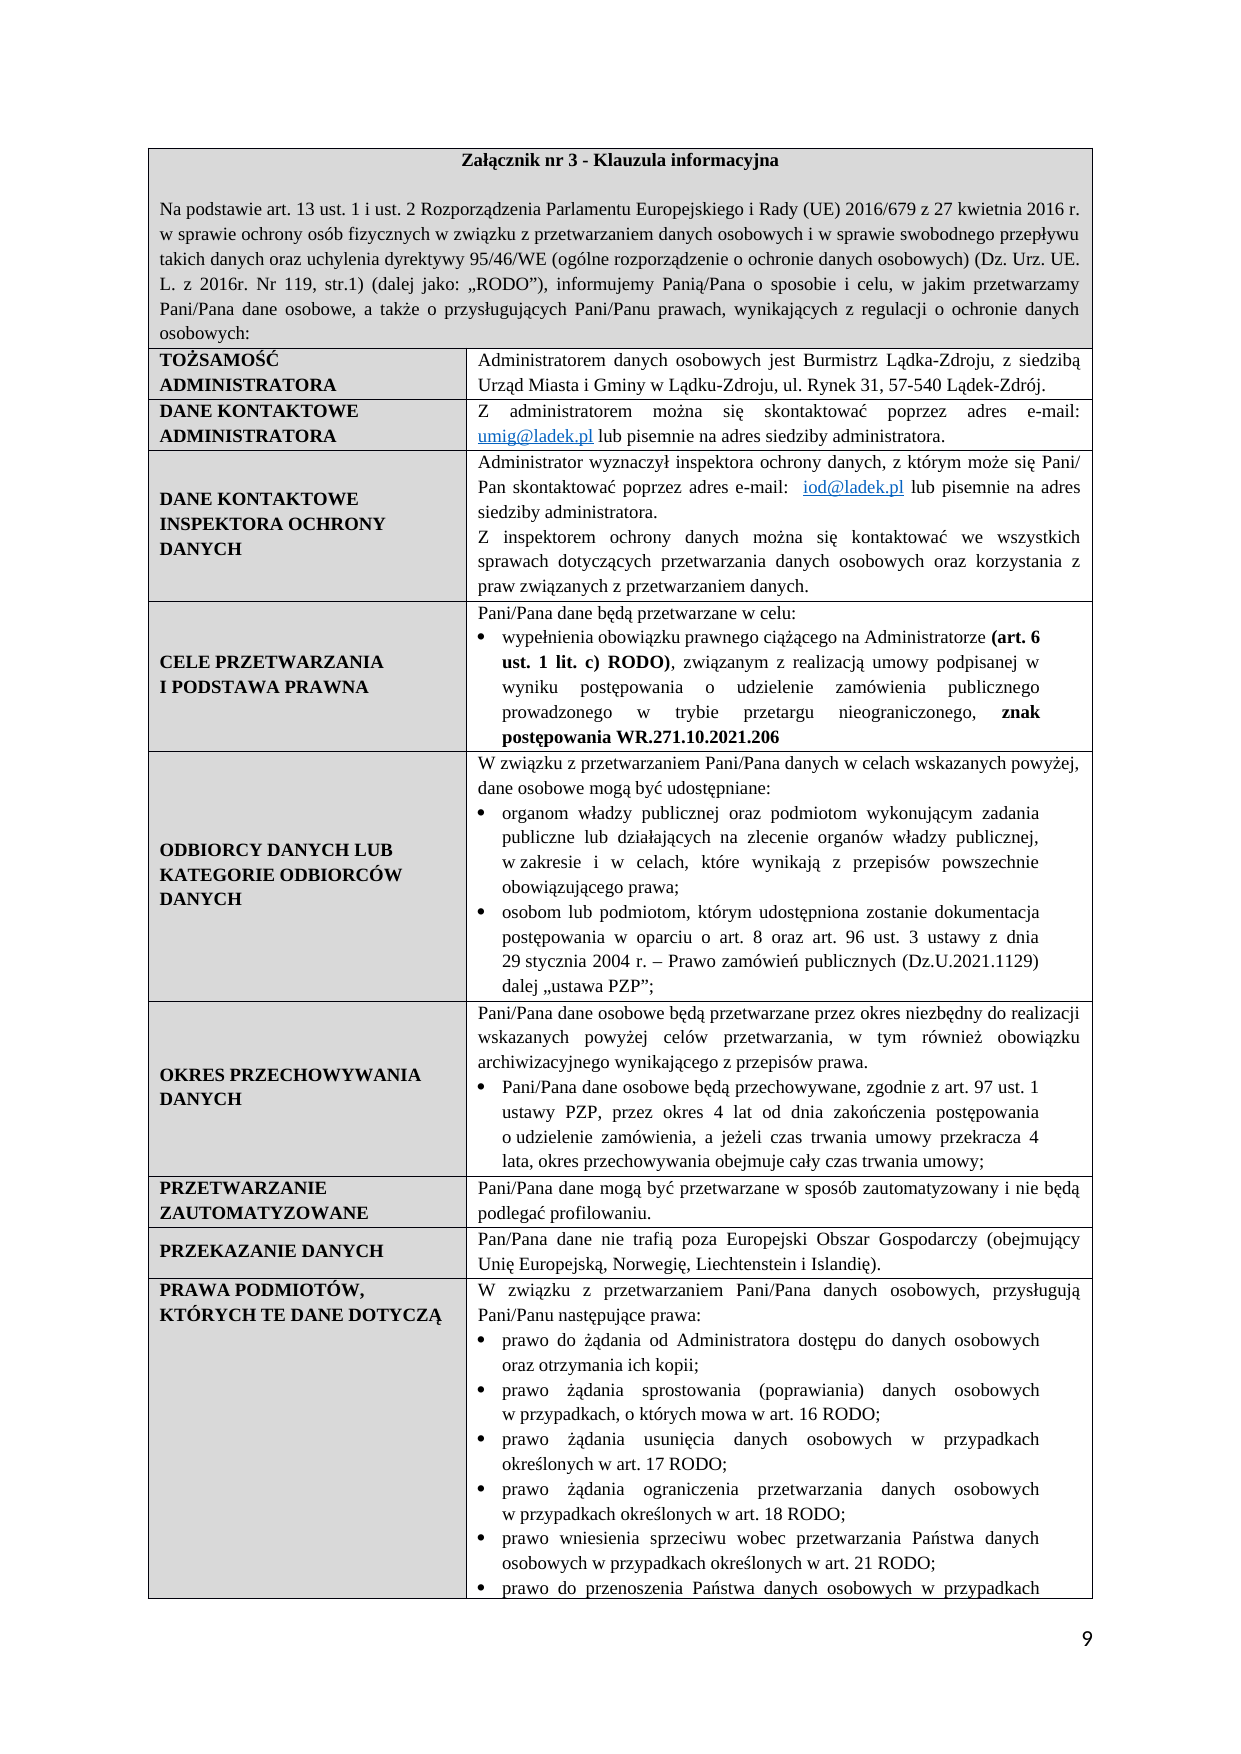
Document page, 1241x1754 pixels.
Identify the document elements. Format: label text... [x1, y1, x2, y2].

table_cell DANE KONTAKTOWE ADMINISTRATORA [149, 400, 466, 450]
table_cell W związku z przetwarzaniem Pani/Pana danych w celach wskazanych powyżej, dane osobowe mogą być udostępniane: organom władzy publicznej oraz podmiotom wykonującym zadania publiczne lub działających na zlecenie organów władzy publicznej, w zakresie i w celach, które wynikają z przepisów powszechnie obowiązującego prawa; osobom lub podmiotom, którym udostępniona zostanie dokumentacja postępowania w oparciu o art. 8 oraz art. 96 ust. 3 ustawy z dnia 29 stycznia 2004 r. – Prawo zamówień publicznych (Dz.U.2021.1129) dalej „ustawa PZP”; [467, 752, 1092, 1001]
table_cell Administratorem danych osobowych jest Burmistrz Lądka-Zdroju, z siedzibą Urząd Miasta i Gminy w Lądku-Zdroju, ul. Rynek 31, 57-540 Lądek-Zdrój. [467, 349, 1092, 399]
table_cell PRZETWARZANIE ZAUTOMATYZOWANE [149, 1177, 466, 1227]
table_cell TOŻSAMOŚĆ ADMINISTRATORA [149, 349, 466, 399]
table_cell Pan/Pana dane nie trafią poza Europejski Obszar Gospodarczy (obejmujący Unię Europejską, Norwegię, Liechtenstein i Islandię). [467, 1228, 1092, 1278]
table_cell ODBIORCY DANYCH LUB KATEGORIE ODBIORCÓW DANYCH [149, 752, 466, 1001]
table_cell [467, 1279, 1092, 1598]
table_cell Pani/Pana dane osobowe będą przetwarzane przez okres niezbędny do realizacji wskazanych powyżej celów przetwarzania, w tym również obowiązku archiwizacyjnego wynikającego z przepisów prawa. Pani/Pana dane osobowe będą przechowywane, zgodnie z art. 97 ust. 1 ustawy PZP, przez okres 4 lat od dnia zakończenia postępowania o udzielenie zamówienia, a jeżeli czas trwania umowy przekracza 4 lata, okres przechowywania obejmuje cały czas trwania umowy; [467, 1002, 1092, 1176]
table_cell Pani/Pana dane mogą być przetwarzane w sposób zautomatyzowany i nie będą podlegać profilowaniu. [467, 1177, 1092, 1227]
table_cell Administrator wyznaczył inspektora ochrony danych, z którym może się Pani/ Pan skontaktować poprzez adres e-mail: iod@ladek.pl lub pisemnie na adres siedziby administratora. Z inspektorem ochrony danych można się kontaktować we wszystkich sprawach dotyczących przetwarzania danych osobowych oraz korzystania z praw związanych z przetwarzaniem danych. [467, 451, 1092, 601]
table_cell DANE KONTAKTOWE INSPEKTORA OCHRONY DANYCH [149, 451, 466, 601]
table_cell OKRES PRZECHOWYWANIA DANYCH [149, 1002, 466, 1176]
table_cell PRZEKAZANIE DANYCH [149, 1228, 466, 1278]
table_header Załącznik nr 3 - Klauzula informacyjna Na podstawie art. 13 ust. 1 i ust. 2 Rozporządzenia Parlamentu Europejskiego i Rady (UE) 2016/679 z 27 kwietnia 2016 r. w sprawie ochrony osób fizycznych w związku z przetwarzaniem danych osobowych i w sprawie swobodnego przepływu takich danych oraz uchylenia dyrektywy 95/46/WE (ogólne rozporządzenie o ochronie danych osobowych) (Dz. Urz. UE. L. z 2016r. Nr 119, str.1) (dalej jako: „RODO”), informujemy Panią/Pana o sposobie i celu, w jakim przetwarzamy Pani/Pana dane osobowe, a także o przysługujących Pani/Panu prawach, wynikających z regulacji o ochronie danych osobowych: [149, 149, 1092, 348]
table_cell CELE PRZETWARZANIA I PODSTAWA PRAWNA [149, 602, 466, 751]
table_cell Pani/Pana dane będą przetwarzane w celu: wypełnienia obowiązku prawnego ciążącego na Administratorze (art. 6 ust. 1 lit. c) RODO), związanym z realizacją umowy podpisanej w wyniku postępowania o udzielenie zamówienia publicznego prowadzonego w trybie przetargu nieograniczonego, znak postępowania WR.271.10.2021.206 [467, 602, 1092, 751]
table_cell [149, 1279, 466, 1598]
table_cell Z administratorem można się skontaktować poprzez adres e-mail: umig@ladek.pl lub pisemnie na adres siedziby administratora. [467, 400, 1092, 450]
